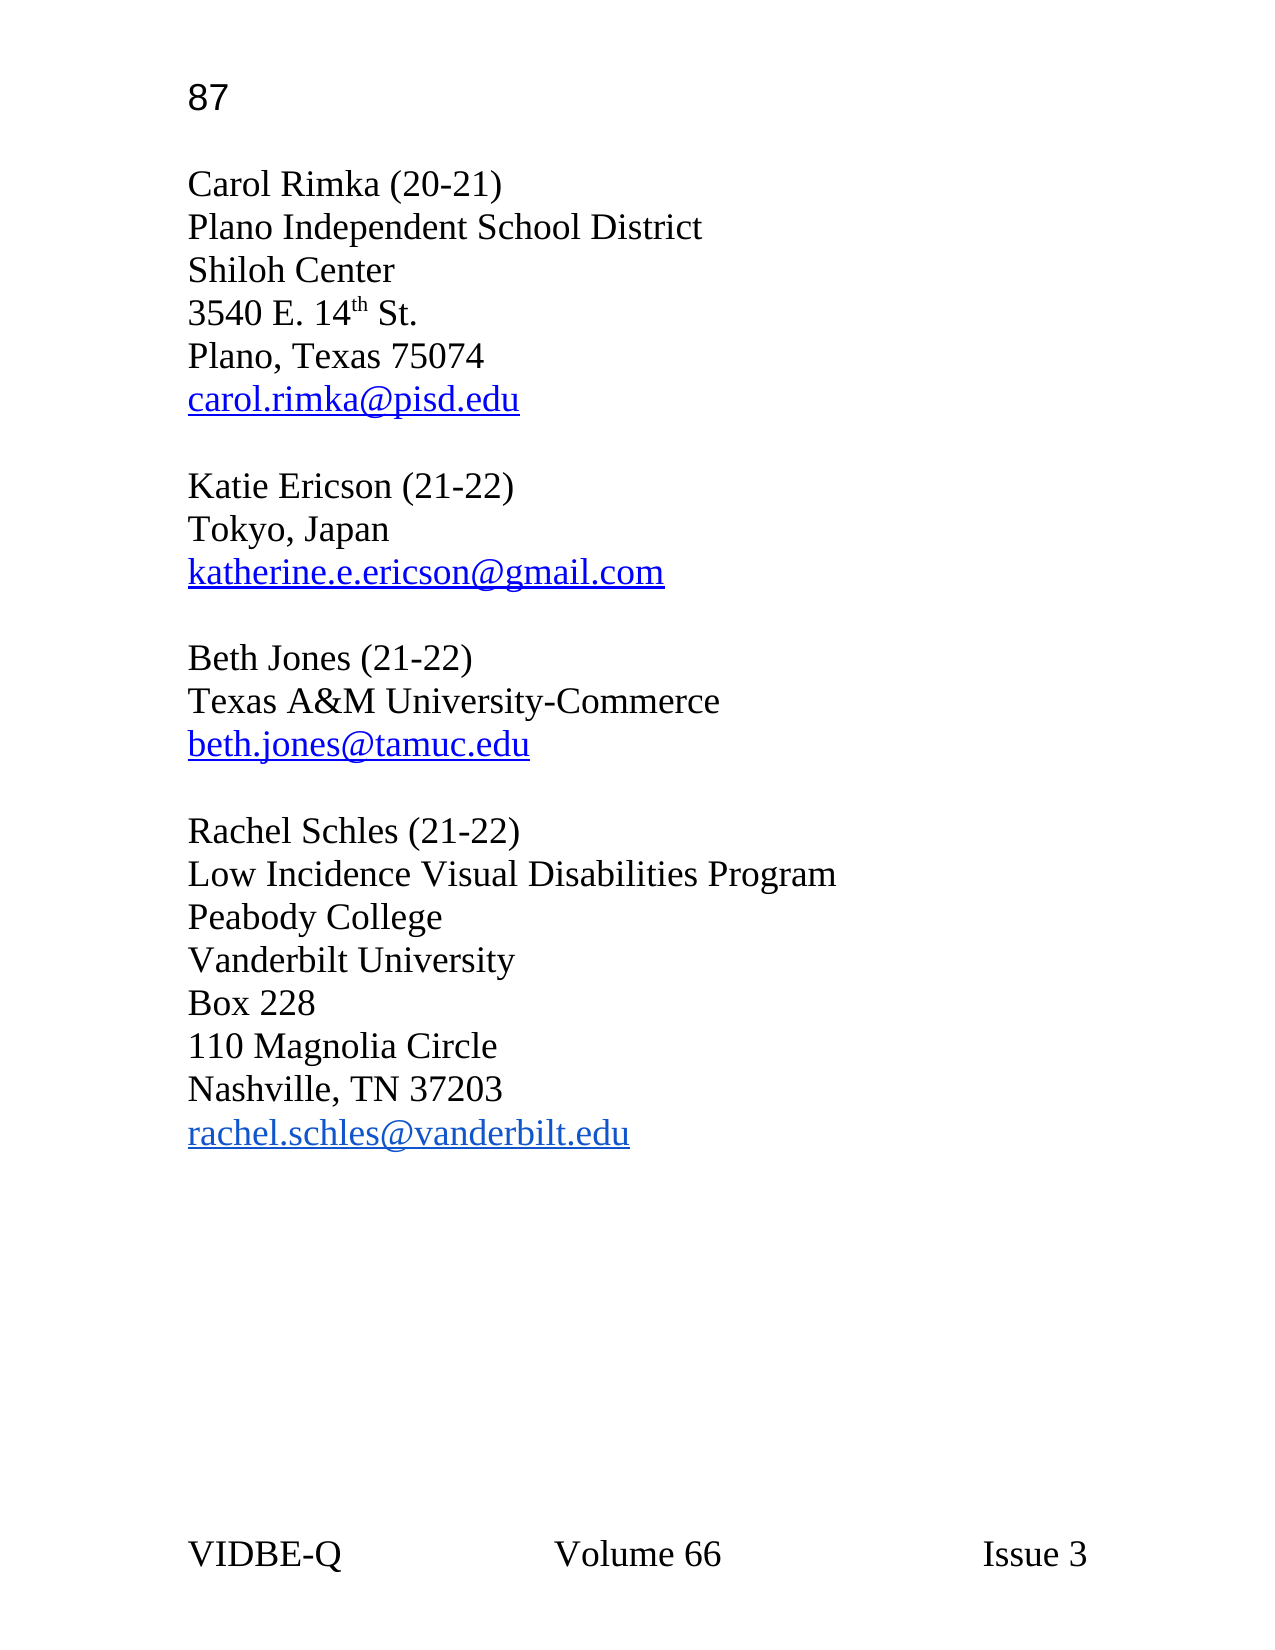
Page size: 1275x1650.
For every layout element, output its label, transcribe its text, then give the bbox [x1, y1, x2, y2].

text katherine.e.ericson@gmail.com [187, 549, 1087, 592]
text carol.rimka@pisd.edu [187, 377, 1087, 420]
text beth.jones@tamuc.edu [187, 722, 1087, 765]
text Texas A&M University-Commerce [187, 679, 1087, 722]
text Beth Jones (21-22) [187, 636, 1087, 679]
text Rachel Schles (21-22) [187, 808, 1087, 851]
text Katie Ericson (21-22) [187, 463, 1087, 506]
text Plano, Texas 75074 [187, 334, 1087, 377]
text Nashville, TN 37203 [187, 1067, 1087, 1110]
text 110 Magnolia Circle [187, 1024, 1087, 1067]
text Tokyo, Japan [187, 506, 1087, 549]
text Carol Rimka (20-21) [187, 161, 1087, 204]
text Peabody College [187, 894, 1087, 937]
text Shiloh Center [187, 247, 1087, 291]
text rachel.schles@vanderbilt.edu [187, 1110, 1087, 1153]
text 3540 E. 14th St. [187, 291, 1087, 334]
text Low Incidence Visual Disabilities Program [187, 851, 1087, 894]
text Plano Independent School District [187, 204, 1087, 247]
text Vanderbilt University [187, 937, 1087, 981]
text Box 228 [187, 981, 1087, 1024]
